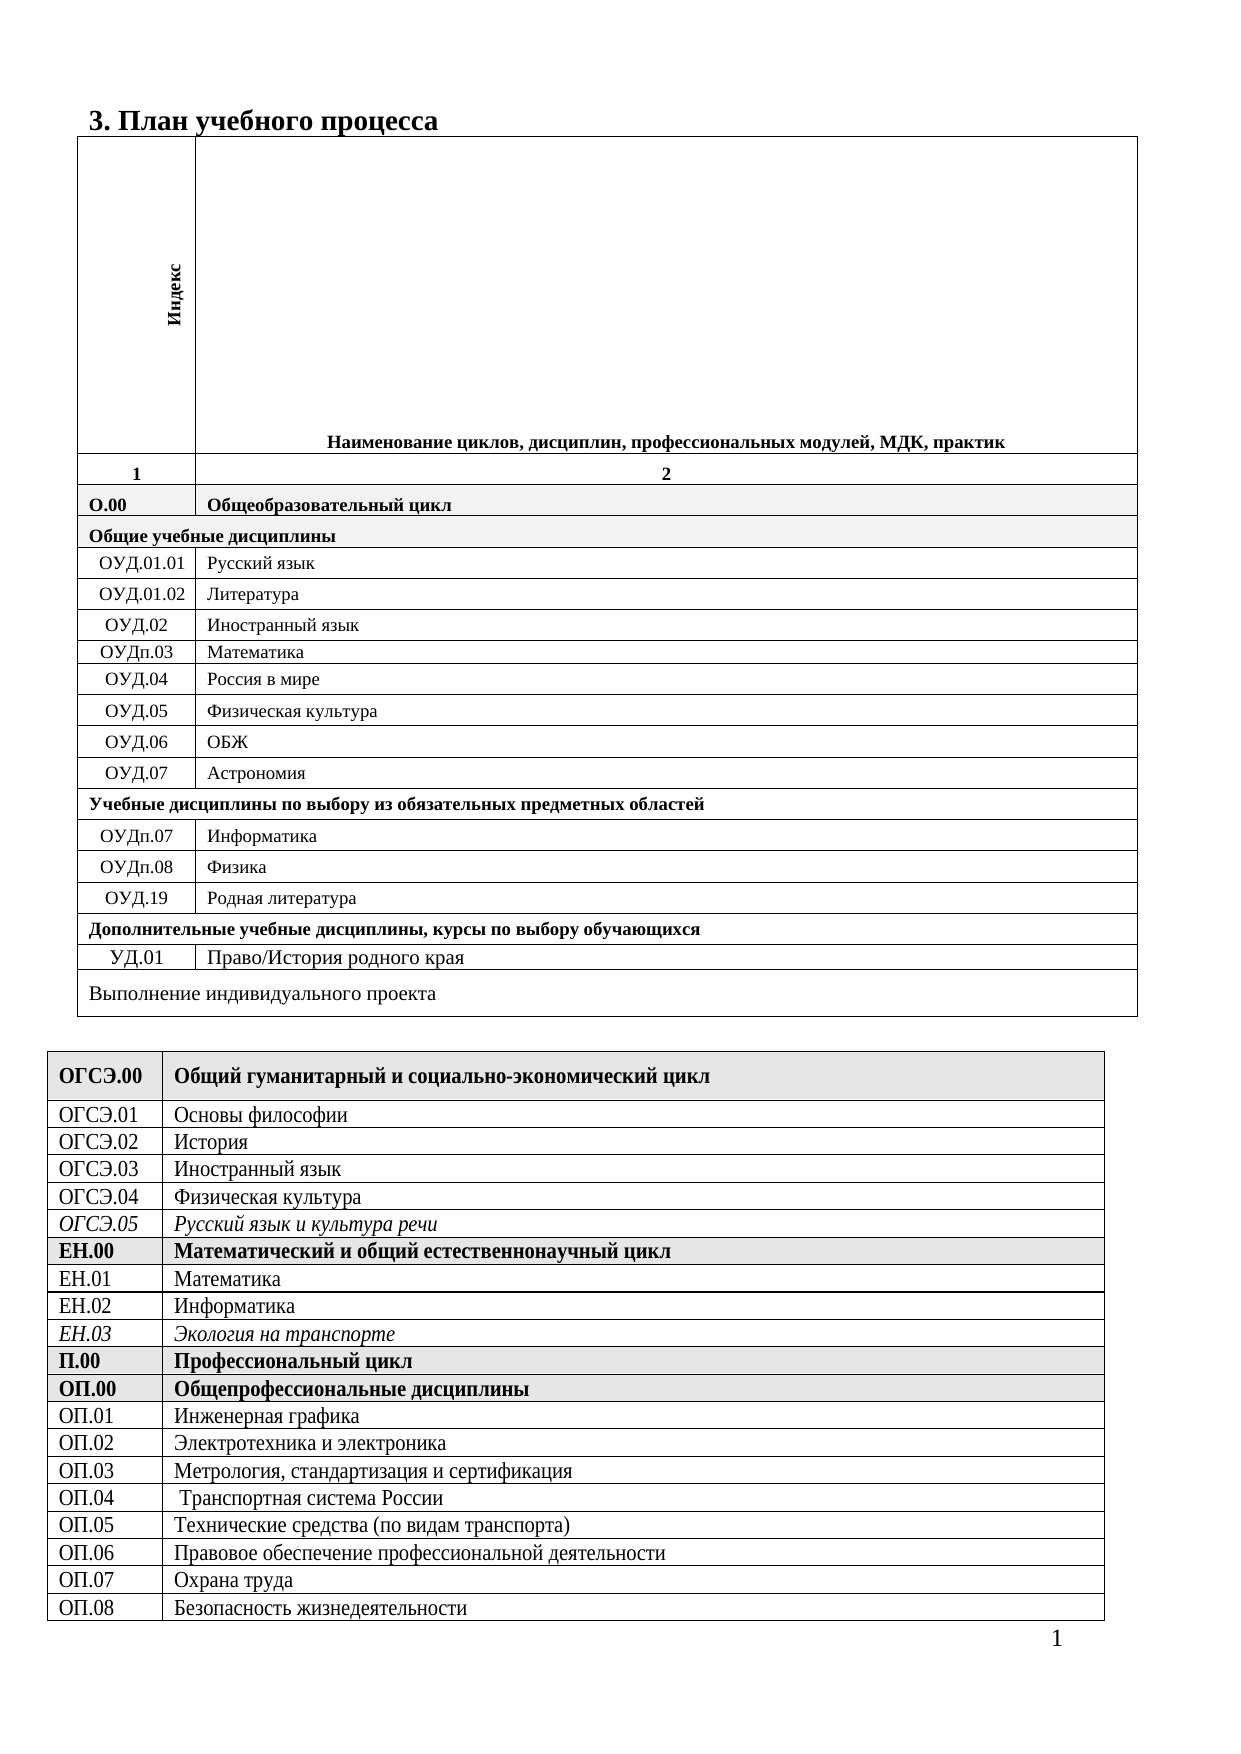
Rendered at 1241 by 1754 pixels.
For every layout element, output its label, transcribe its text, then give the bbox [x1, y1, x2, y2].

table_cell ОП.02 [48, 1429, 162, 1456]
table_cell Общеобразовательный цикл [196, 485, 1137, 515]
table_cell Выполнение индивидуального проекта [78, 970, 1137, 1016]
table_cell ЕН.00 [48, 1238, 162, 1264]
table_cell ОГСЭ.01 [48, 1101, 162, 1127]
table_cell Литература [196, 579, 1137, 609]
table_cell Русский язык [196, 548, 1137, 578]
table_cell Иностранный язык [163, 1155, 1104, 1182]
table_cell Правовое обеспечение профессиональной деятельности [163, 1539, 1104, 1565]
table_header Индекс [78, 137, 195, 453]
table_cell ОП.05 [48, 1512, 162, 1538]
table_cell Дополнительные учебные дисциплины, курсы по выбору обучающихся [78, 914, 1137, 944]
table_cell Экология на транспорте [163, 1320, 1104, 1346]
table_cell Общие учебные дисциплины [78, 516, 1137, 547]
table_cell ОП.03 [48, 1457, 162, 1483]
table_cell ОП.04 [48, 1484, 162, 1511]
table_cell ОУД.06 [78, 726, 195, 757]
table_cell 1 [78, 454, 195, 484]
table_cell О.00 [78, 485, 195, 515]
table_cell ОП.00 [48, 1375, 162, 1401]
table_cell ОГСЭ.02 [48, 1128, 162, 1154]
table_cell Россия в мире [196, 664, 1137, 694]
table_cell ОУД.07 [78, 758, 195, 788]
table_cell ОП.08 [48, 1594, 162, 1620]
table_cell Метрология, стандартизация и сертификация [163, 1457, 1104, 1483]
table_cell 2 [196, 454, 1137, 484]
table_cell ОБЖ [196, 726, 1137, 757]
table_cell ОУД.04 [78, 664, 195, 694]
table_cell ОУД.01.02 [78, 579, 195, 609]
table_cell Транспортная система России [163, 1484, 1104, 1511]
table_cell Физика [196, 851, 1137, 882]
table_cell История [163, 1128, 1104, 1154]
table_cell ОУД.01.01 [78, 548, 195, 578]
table_cell Электротехника и электроника [163, 1429, 1104, 1456]
table_header Общий гуманитарный и социально-экономический цикл [163, 1052, 1104, 1099]
table_cell Математический и общий естественнонаучный цикл [163, 1238, 1104, 1264]
table_cell Математика [163, 1265, 1104, 1291]
table_cell Общепрофессиональные дисциплины [163, 1375, 1104, 1401]
table_cell ОУД.02 [78, 610, 195, 640]
table_cell Русский язык и культура речи [163, 1210, 1104, 1237]
table_cell Безопасность жизнедеятельности [163, 1594, 1104, 1620]
table_cell ОУДп.08 [78, 851, 195, 882]
table_header Наименование циклов, дисциплин, профессиональных модулей, МДК, практик [196, 137, 1137, 453]
table_cell Основы философии [163, 1101, 1104, 1127]
table_cell Профессиональный цикл [163, 1347, 1104, 1373]
table_cell ОУД.19 [78, 883, 195, 913]
table_cell Технические средства (по видам транспорта) [163, 1512, 1104, 1538]
table_cell Учебные дисциплины по выбору из обязательных предметных областей [78, 789, 1137, 819]
table_cell Информатика [196, 820, 1137, 850]
table_cell Астрономия [196, 758, 1137, 788]
table_cell ЕН.01 [48, 1265, 162, 1291]
table_cell П.00 [48, 1347, 162, 1373]
table_cell ОП.01 [48, 1402, 162, 1428]
table_cell Инженерная графика [163, 1402, 1104, 1428]
table_cell ОГСЭ.04 [48, 1183, 162, 1209]
table_cell УД.01 [78, 945, 195, 969]
text 3. План учебного процесса [89, 103, 1063, 136]
table_cell Физическая культура [196, 695, 1137, 725]
table_cell Математика [196, 641, 1137, 663]
table_cell ОГСЭ.03 [48, 1155, 162, 1182]
table_cell Право/История родного края [196, 945, 1137, 969]
table_cell ОУД.05 [78, 695, 195, 725]
table_cell Информатика [163, 1293, 1104, 1319]
table_cell Родная литература [196, 883, 1137, 913]
table_cell ОП.06 [48, 1539, 162, 1565]
table_cell ОУДп.07 [78, 820, 195, 850]
table_cell Охрана труда [163, 1566, 1104, 1593]
table_cell Иностранный язык [196, 610, 1137, 640]
table_cell Физическая культура [163, 1183, 1104, 1209]
table_cell ОГСЭ.05 [48, 1210, 162, 1237]
table_header ОГСЭ.00 [48, 1052, 162, 1099]
table_cell ОУДп.03 [78, 641, 195, 663]
table_cell ЕН.03 [48, 1320, 162, 1346]
table_cell ЕН.02 [48, 1293, 162, 1319]
table_cell ОП.07 [48, 1566, 162, 1593]
